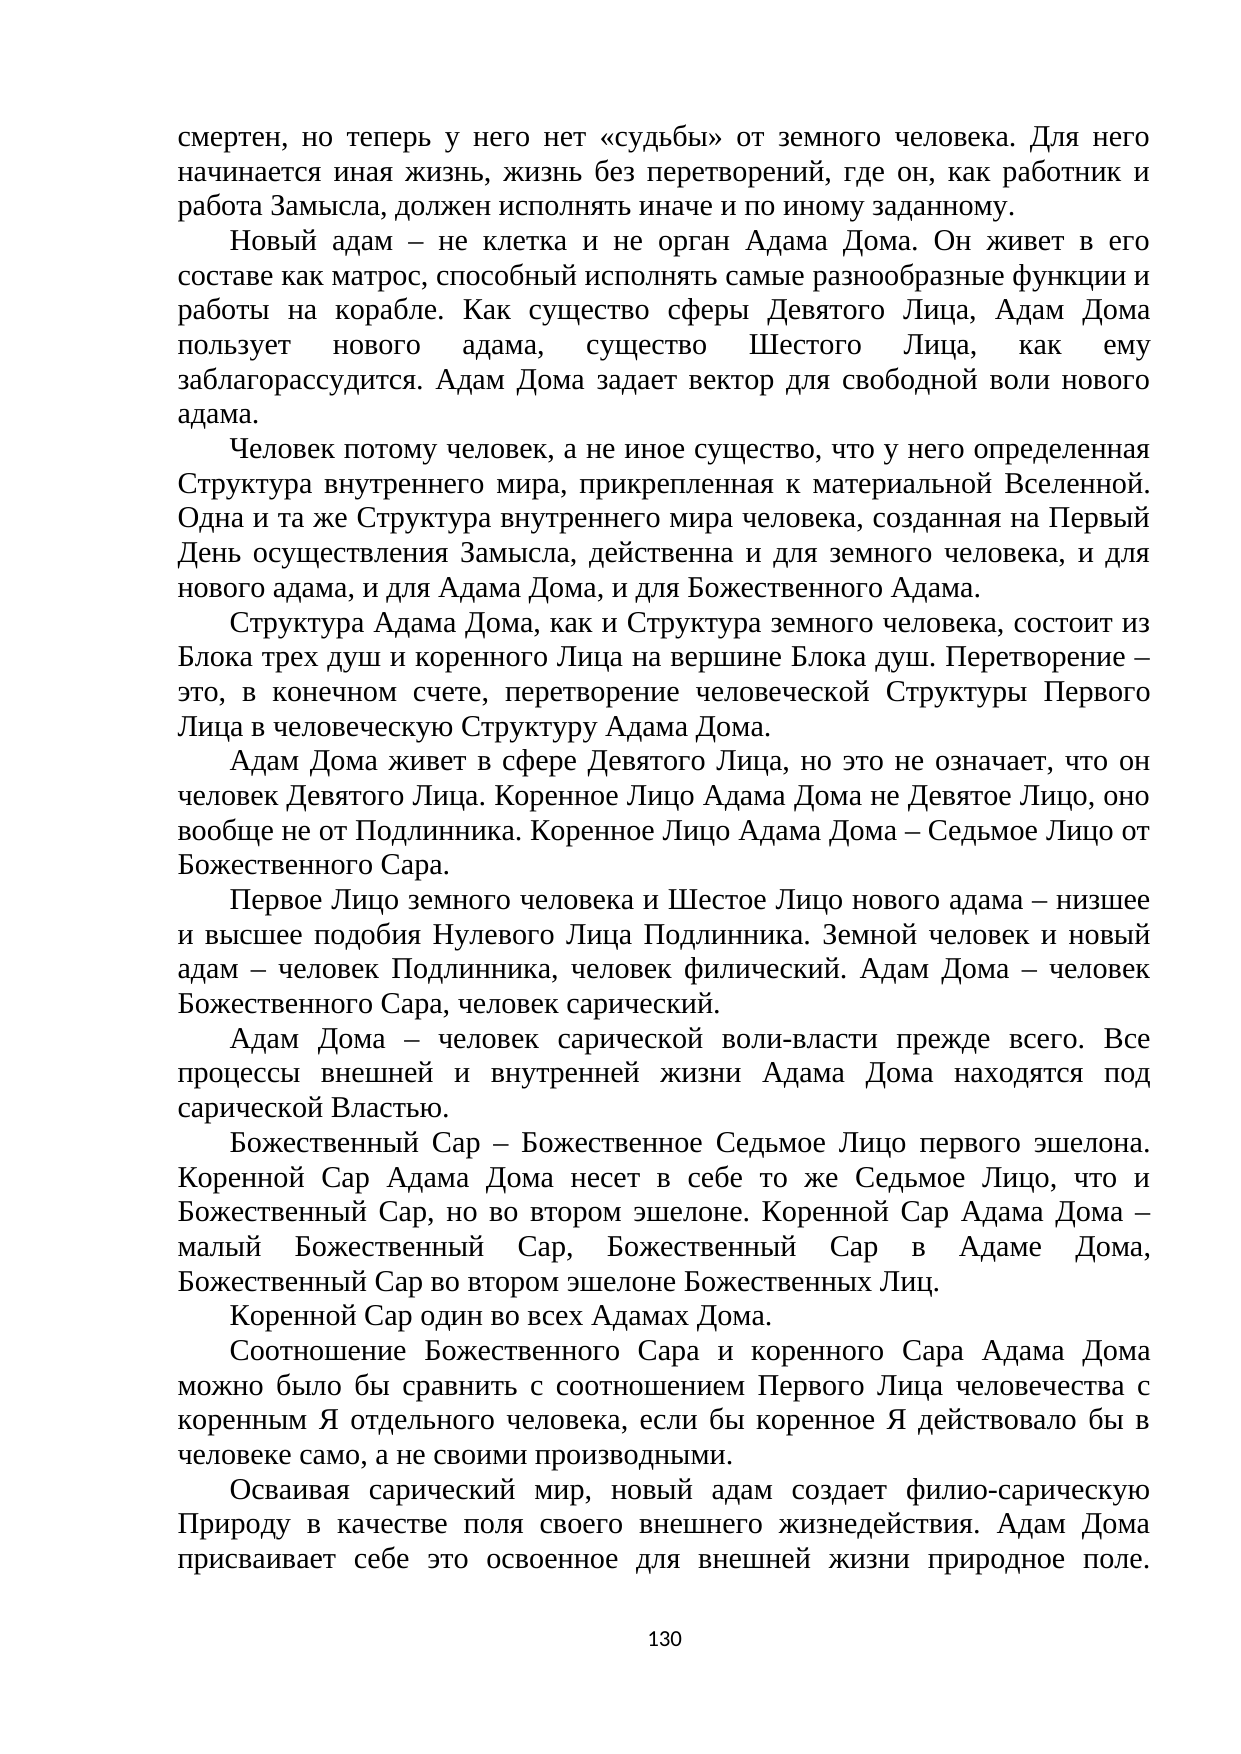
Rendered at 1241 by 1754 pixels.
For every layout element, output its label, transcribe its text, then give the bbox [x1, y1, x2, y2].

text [177, 1471, 1152, 1575]
text Адам Дома живет в сфере Девятого Лица, но это не означает, что он человек Девятого Лица. Коренное Лицо Адама Дома не Девятое Лицо, оно вообще не от Подлинника. Коренное Лицо Адама Дома – Седьмое Лицо от Божественного Сара. [177, 742, 1152, 881]
text Человек потому человек, а не иное существо, что у него определенная Структура внутреннего мира, прикрепленная к материальной Вселенной. Одна и та же Структура внутреннего мира человека, созданная на Первый День осуществления Замысла, действенна и для земного человека, и для нового адама, и для Адама Дома, и для Божественного Адама. [177, 430, 1152, 604]
text Новый адам – не клетка и не орган Адама Дома. Он живет в его составе как матрос, способный исполнять самые разнообразные функции и работы на корабле. Как существо сферы Девятого Лица, Адам Дома пользует нового адама, существо Шестого Лица, как ему заблагорассудится. Адам Дома задает вектор для свободной воли нового адама. [177, 222, 1152, 430]
text Соотношение Божественного Сара и коренного Сара Адама Дома можно было бы сравнить с соотношением Первого Лица человечества с коренным Я отдельного человека, если бы коренное Я действовало бы в человеке само, а не своими производными. [177, 1332, 1152, 1471]
text Адам Дома – человек сарической воли-власти прежде всего. Все процессы внешней и внутренней жизни Адама Дома находятся под сарической Властью. [177, 1020, 1152, 1124]
text Структура Адама Дома, как и Структура земного человека, состоит из Блока трех душ и коренного Лица на вершине Блока душ. Перетворение – это, в конечном счете, перетворение человеческой Структуры Первого Лица в человеческую Структуру Адама Дома. [177, 604, 1152, 742]
text Божественный Сар – Божественное Седьмое Лицо первого эшелона. Коренной Сар Адама Дома несет в себе то же Седьмое Лицо, что и Божественный Сар, но во втором эшелоне. Коренной Сар Адама Дома – малый Божественный Сар, Божественный Сар в Адаме Дома, Божественный Сар во втором эшелоне Божественных Лиц. [177, 1124, 1152, 1297]
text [177, 118, 1152, 222]
text Коренной Сар один во всех Адамах Дома. [177, 1297, 1152, 1332]
text Первое Лицо земного человека и Шестое Лицо нового адама – низшее и высшее подобия Нулевого Лица Подлинника. Земной человек и новый адам – человек Подлинника, человек филический. Адам Дома – человек Божественного Сара, человек сарический. [177, 881, 1152, 1020]
